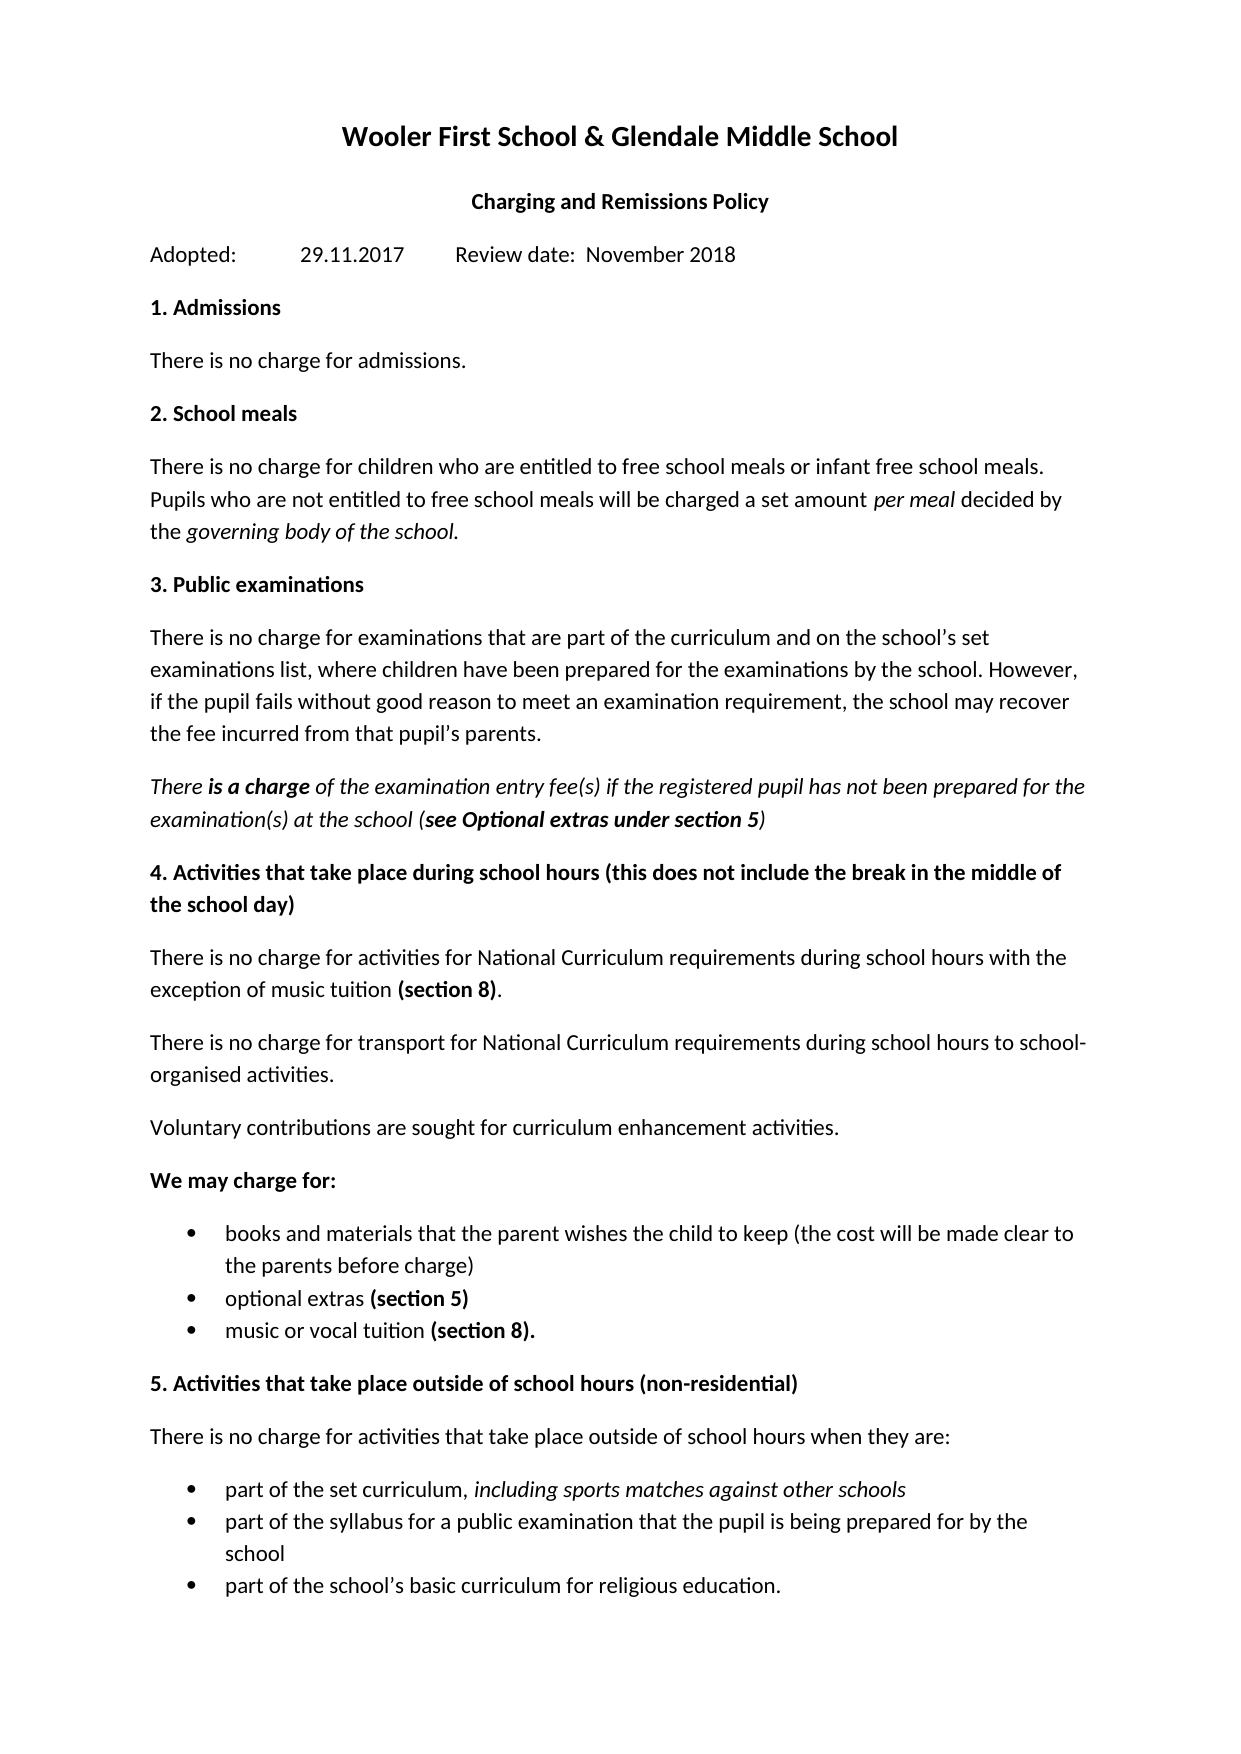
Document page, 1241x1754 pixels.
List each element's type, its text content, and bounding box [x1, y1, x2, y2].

text There is no charge for admissions. [150, 346, 1090, 374]
text 2. School meals [150, 399, 1090, 427]
text 4. Activities that take place during school hours (this does not include the break in the middle of the school day) [150, 858, 1090, 918]
list part of the syllabus for a public examination that the pupil is being prepared for by the school [187, 1507, 1090, 1567]
list part of the school’s basic curriculum for religious education. [187, 1572, 1090, 1599]
list books and materials that the parent wishes the child to keep (the cost will be made clear to the parents before charge) [187, 1219, 1090, 1279]
text There is no charge for children who are entitled to free school meals or infant free school meals. Pupils who are not entitled to free school meals will be charged a set amount per meal decided by the governing body of the school. [150, 452, 1090, 545]
text There is no charge for activities for National Curriculum requirements during school hours with the exception of music tuition (section 8). [150, 943, 1090, 1003]
list music or vocal tuition (section 8). [187, 1316, 1090, 1344]
list optional extras (section 5) [187, 1284, 1090, 1312]
text Voluntary contributions are sought for curriculum enhancement activities. [150, 1113, 1090, 1141]
text 5. Activities that take place outside of school hours (non-residential) [150, 1369, 1090, 1397]
text There is no charge for examinations that are part of the curriculum and on the school’s set examinations list, where children have been prepared for the examinations by the school. However, if the pupil fails without good reason to meet an examination requirement, the school may recover the fee incurred from that pupil’s parents. [150, 623, 1090, 747]
text Wooler First School & Glendale Middle School [150, 118, 1090, 154]
text There is a charge of the examination entry fee(s) if the registered pupil has not been prepared for the examination(s) at the school (see Optional extras under section 5) [150, 772, 1090, 833]
text There is no charge for transport for National Curriculum requirements during school hours to school-organised activities. [150, 1028, 1090, 1088]
text Charging and Remissions Policy [150, 187, 1090, 215]
text 1. Admissions [150, 293, 1090, 321]
text There is no charge for activities that take place outside of school hours when they are: [150, 1422, 1090, 1450]
list part of the set curriculum, including sports matches against other schools [187, 1475, 1090, 1503]
text Adopted: 29.11.2017 Review date: November 2018 [150, 240, 1090, 268]
text We may charge for: [150, 1166, 1090, 1194]
text 3. Public examinations [150, 570, 1090, 598]
